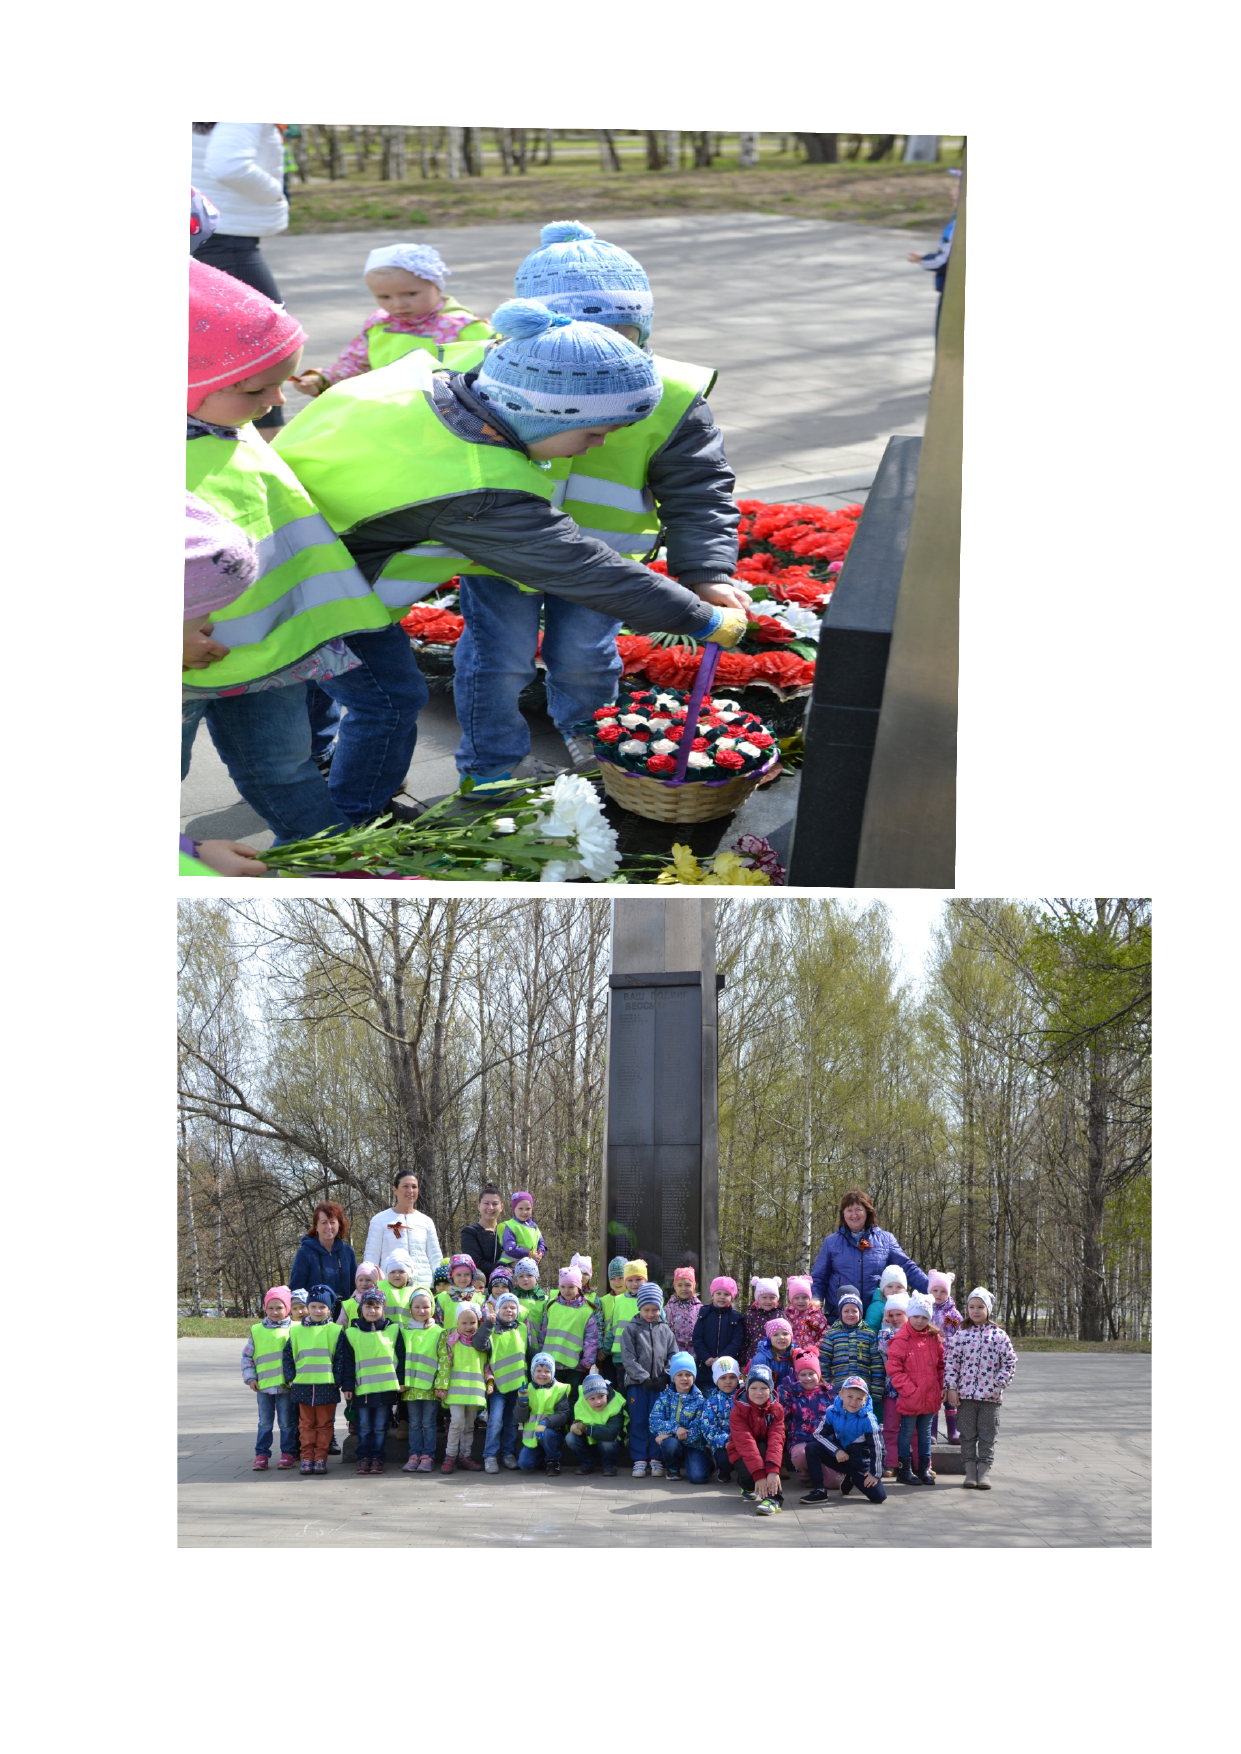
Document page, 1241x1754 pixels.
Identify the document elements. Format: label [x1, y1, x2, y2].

picture [179, 122, 967, 888]
picture [177, 898, 1152, 1548]
